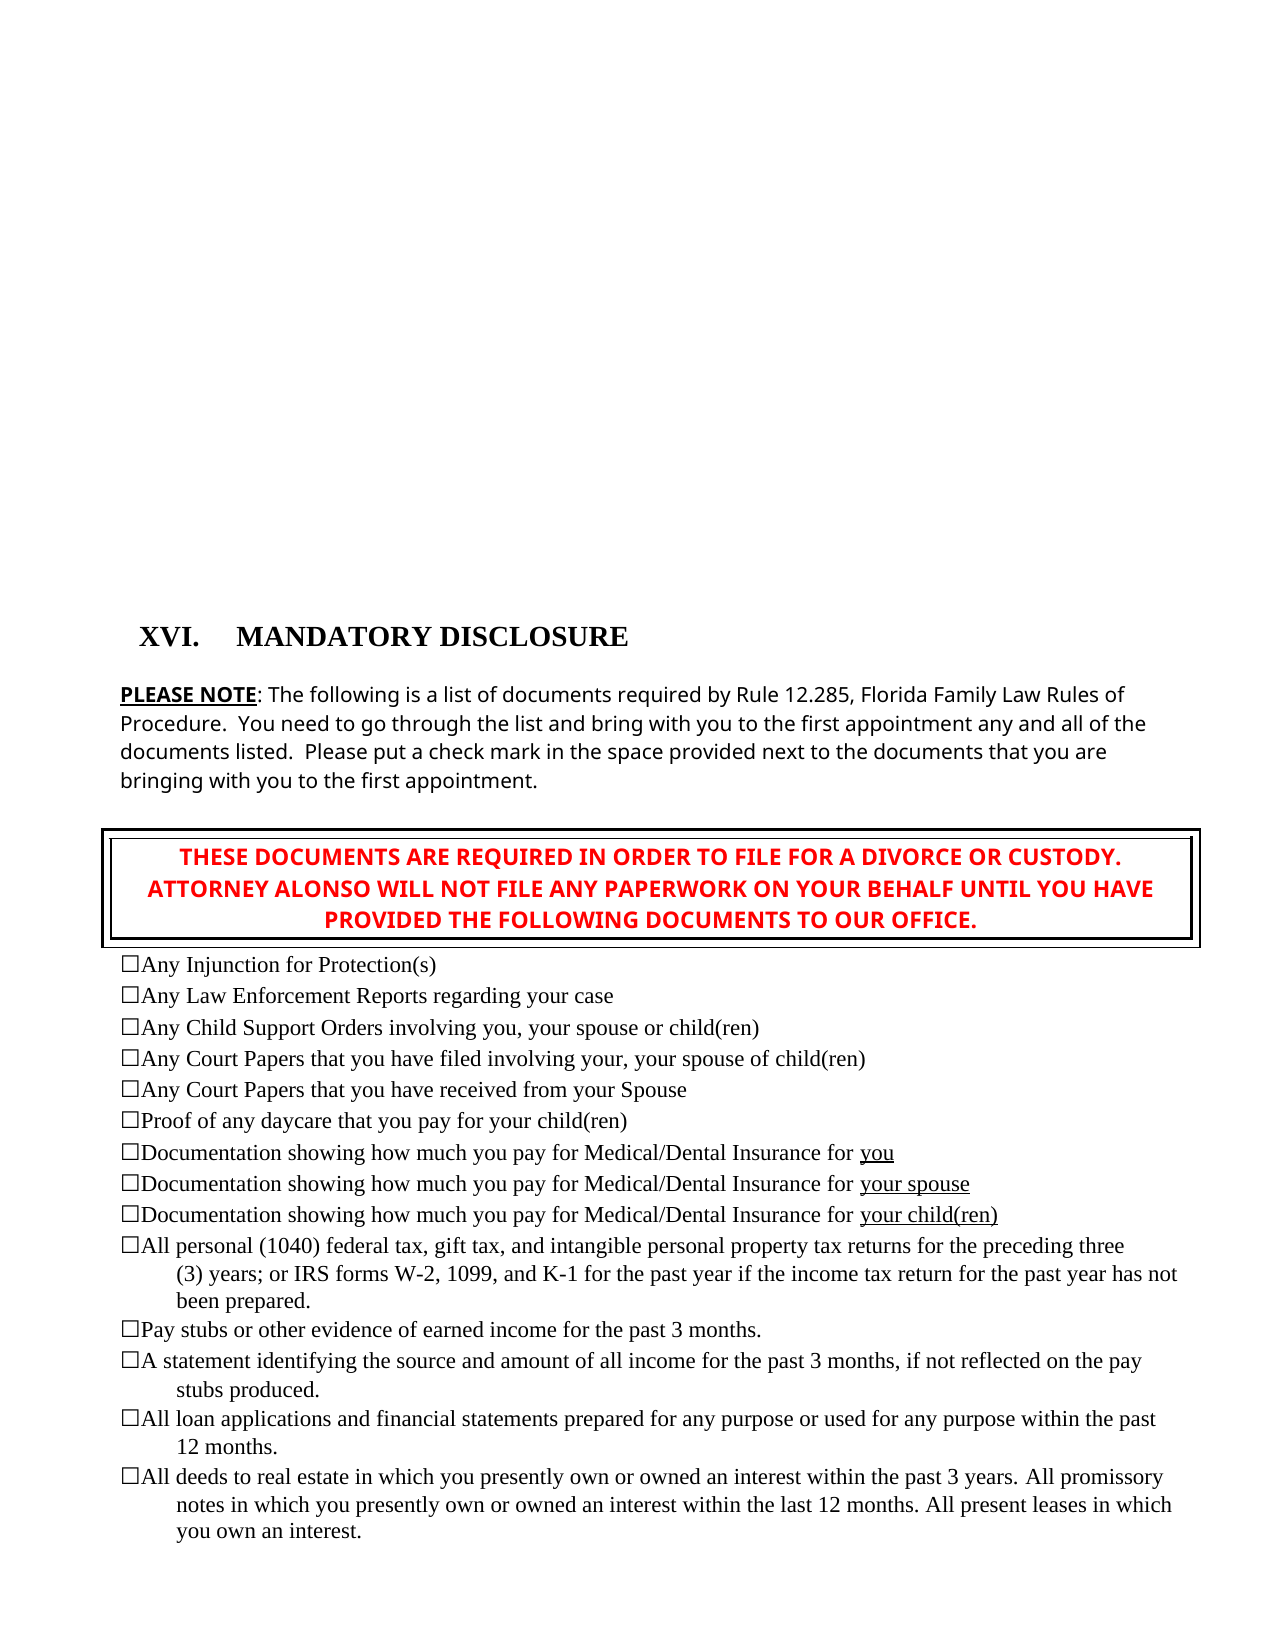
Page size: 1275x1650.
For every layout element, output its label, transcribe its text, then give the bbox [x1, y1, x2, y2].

text Any Child Support Orders involving you, your spouse or child(ren) [120, 1011, 1181, 1042]
text Any Court Papers that you have filed involving your, your spouse of child(ren) [120, 1042, 1181, 1073]
text Documentation showing how much you pay for Medical/Dental Insurance for you [120, 1136, 1181, 1167]
text Pay stubs or other evidence of earned income for the past 3 months. [120, 1313, 1181, 1344]
text PLEASE NOTE: The following is a list of documents required by Rule 12.285, Florida Family Law Rules of Procedure. You need to go through the list and bring with you to the first appointment any and all of the documents listed. Please put a check mark in the space provided next to the documents that you are bringing with you to the first appointment. [120, 680, 1181, 794]
text Documentation showing how much you pay for Medical/Dental Insurance for your spouse [120, 1167, 1181, 1198]
text All loan applications and financial statements prepared for any purpose or used for any purpose within the past 12 months. [120, 1402, 1181, 1460]
list MANDATORY DISCLOSURE [139, 619, 1181, 653]
text All deeds to real estate in which you presently own or owned an interest within the past 3 years. All promissory notes in which you presently own or owned an interest within the last 12 months. All present leases in which you own an interest. [120, 1460, 1181, 1544]
text Any Court Papers that you have received from your Spouse [120, 1073, 1181, 1104]
text Proof of any daycare that you pay for your child(ren) [120, 1104, 1181, 1136]
text Any Injunction for Protection(s) [120, 948, 1181, 979]
text THESE DOCUMENTS ARE REQUIRED IN ORDER TO FILE FOR A DIVORCE OR CUSTODY. ATTORNEY ALONSO WILL NOT FILE ANY PAPERWORK ON YOUR BEHALF UNTIL YOU HAVE PROVIDED THE FOLLOWING DOCUMENTS TO OUR OFFICE. [104, 831, 1199, 947]
text A statement identifying the source and amount of all income for the past 3 months, if not reflected on the pay stubs produced. [120, 1344, 1181, 1402]
text All personal (1040) federal tax, gift tax, and intangible personal property tax returns for the preceding three (3) years; or IRS forms W-2, 1099, and K-1 for the past year if the income tax return for the past year has not been prepared. [120, 1229, 1181, 1313]
text Documentation showing how much you pay for Medical/Dental Insurance for your child(ren) [120, 1198, 1181, 1229]
text Any Law Enforcement Reports regarding your case [120, 979, 1181, 1011]
